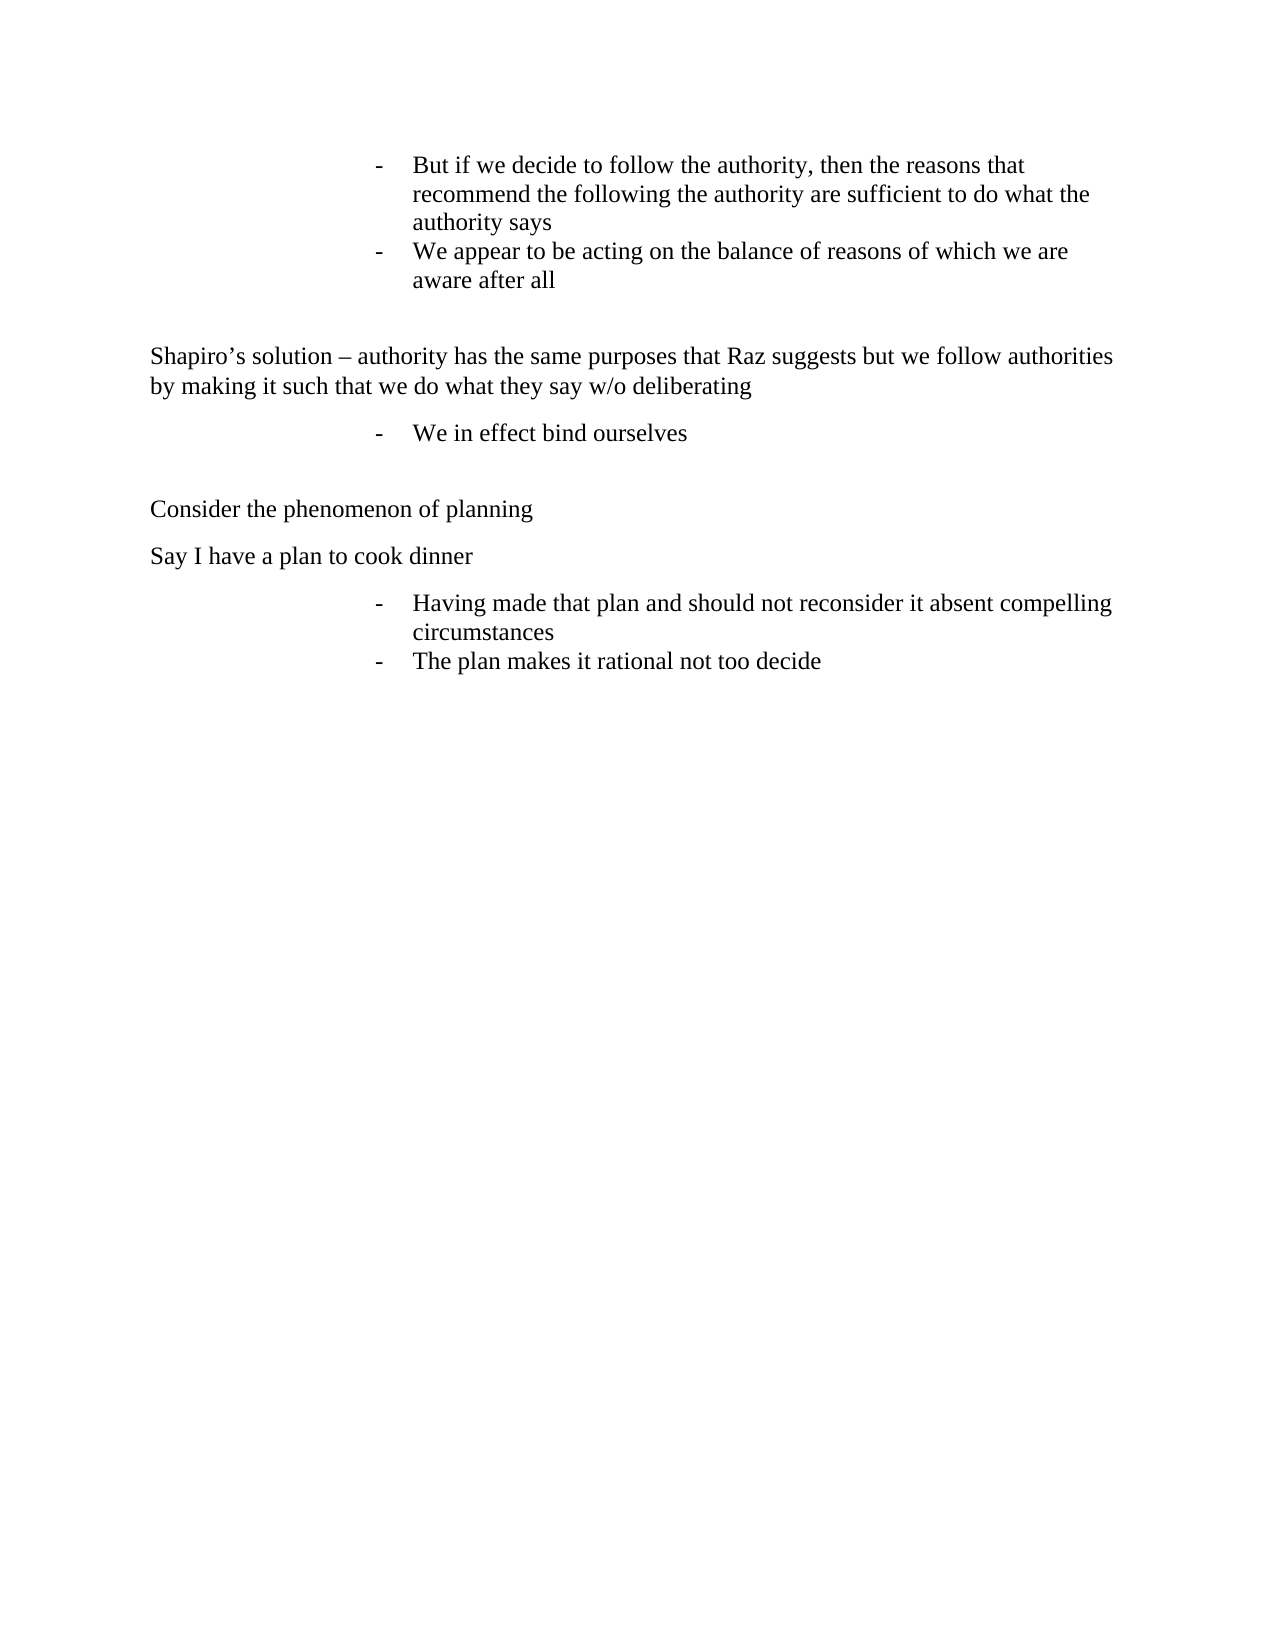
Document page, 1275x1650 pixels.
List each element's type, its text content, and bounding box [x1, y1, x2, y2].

text Consider the phenomenon of planning [150, 494, 1125, 523]
list We in effect bind ourselves [375, 418, 1125, 447]
list Having made that plan and should not reconsider it absent compelling circumstances [375, 588, 1125, 646]
list We appear to be acting on the balance of reasons of which we are aware after all [375, 236, 1125, 294]
text Say I have a plan to cook dinner [150, 541, 1125, 570]
list The plan makes it rational not too decide [375, 646, 1125, 674]
text Shapiro’s solution – authority has the same purposes that Raz suggests but we follow authorities by making it such that we do what they say w/o deliberating [150, 341, 1125, 400]
list But if we decide to follow the authority, then the reasons that recommend the following the authority are sufficient to do what the authority says [375, 150, 1125, 236]
